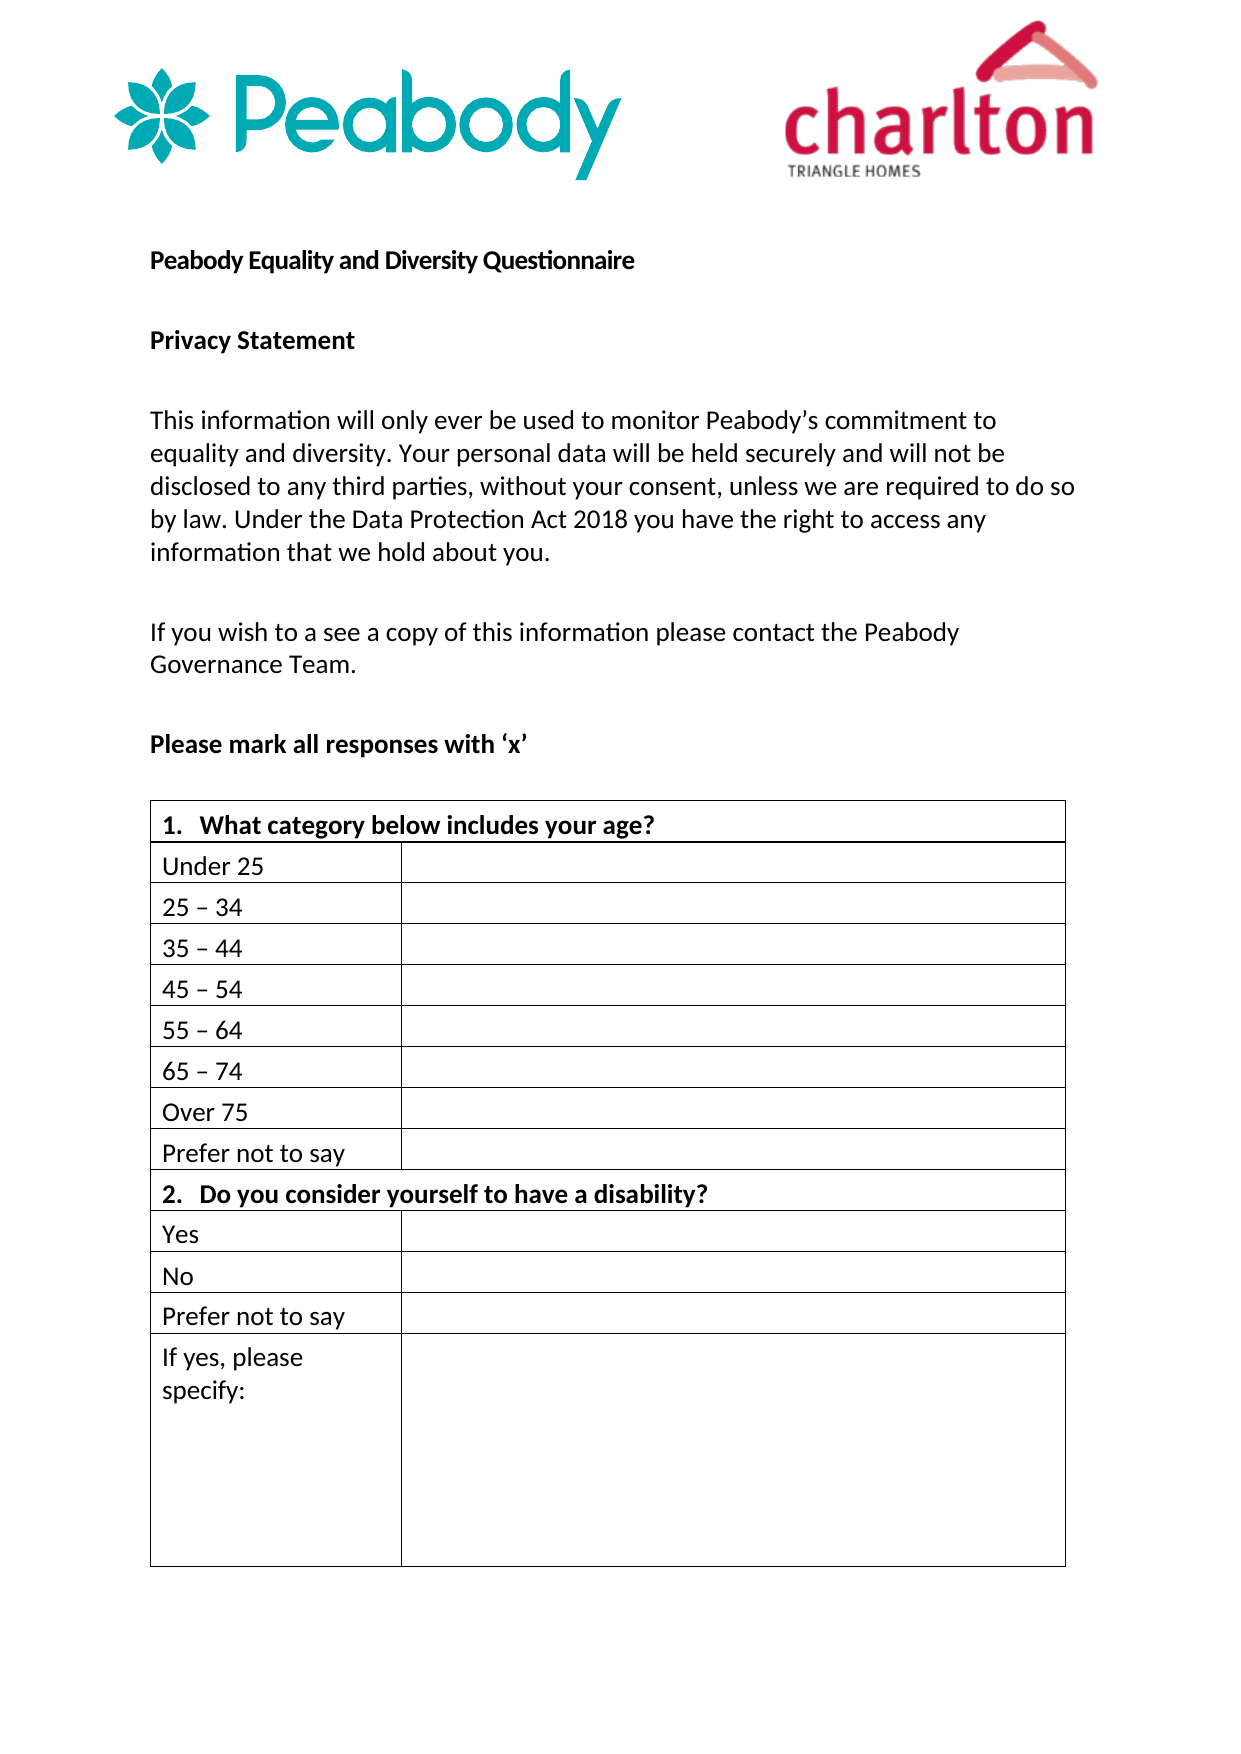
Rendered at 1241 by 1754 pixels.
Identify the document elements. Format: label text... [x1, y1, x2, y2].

table_cell [402, 1088, 1065, 1128]
table_cell Prefer not to say [151, 1293, 401, 1333]
table_cell No [151, 1252, 401, 1292]
table_cell [402, 1129, 1065, 1169]
table_cell [402, 883, 1065, 923]
text Privacy Statement [150, 323, 1092, 356]
table_cell [402, 965, 1065, 1005]
table_cell 45 – 54 [151, 965, 401, 1005]
text Please mark all responses with ‘x’ [150, 727, 1092, 761]
table_cell Prefer not to say [151, 1129, 401, 1169]
table_cell [402, 1293, 1065, 1333]
table_cell Under 25 [151, 843, 401, 882]
table_cell Do you consider yourself to have a disability? [151, 1170, 1065, 1210]
table_cell 25 – 34 [151, 883, 401, 923]
table_cell 55 – 64 [151, 1006, 401, 1046]
text Peabody Equality and Diversity Questionnaire [150, 243, 1092, 276]
table_cell [402, 1334, 1065, 1566]
picture [778, 15, 1102, 182]
text This information will only ever be used to monitor Peabody’s commitment to equality and diversity. Your personal data will be held securely and will not be disclosed to any third parties, without your consent, unless we are required to do so by law. Under the Data Protection Act 2018 you have the right to access any information that we hold about you. [150, 403, 1092, 568]
table_cell [402, 843, 1065, 882]
table_cell 65 – 74 [151, 1047, 401, 1087]
table_cell [402, 1211, 1065, 1251]
text If you wish to a see a copy of this information please contact the Peabody Governance Team. [150, 615, 1092, 681]
table_cell If yes, please specify: [151, 1334, 401, 1566]
table_cell [402, 1047, 1065, 1087]
table_cell [402, 1006, 1065, 1046]
table_cell Over 75 [151, 1088, 401, 1128]
table_header What category below includes your age? [151, 801, 1065, 841]
table_cell 35 – 44 [151, 924, 401, 964]
table_cell [402, 924, 1065, 964]
table_cell Yes [151, 1211, 401, 1251]
table_cell [402, 1252, 1065, 1292]
